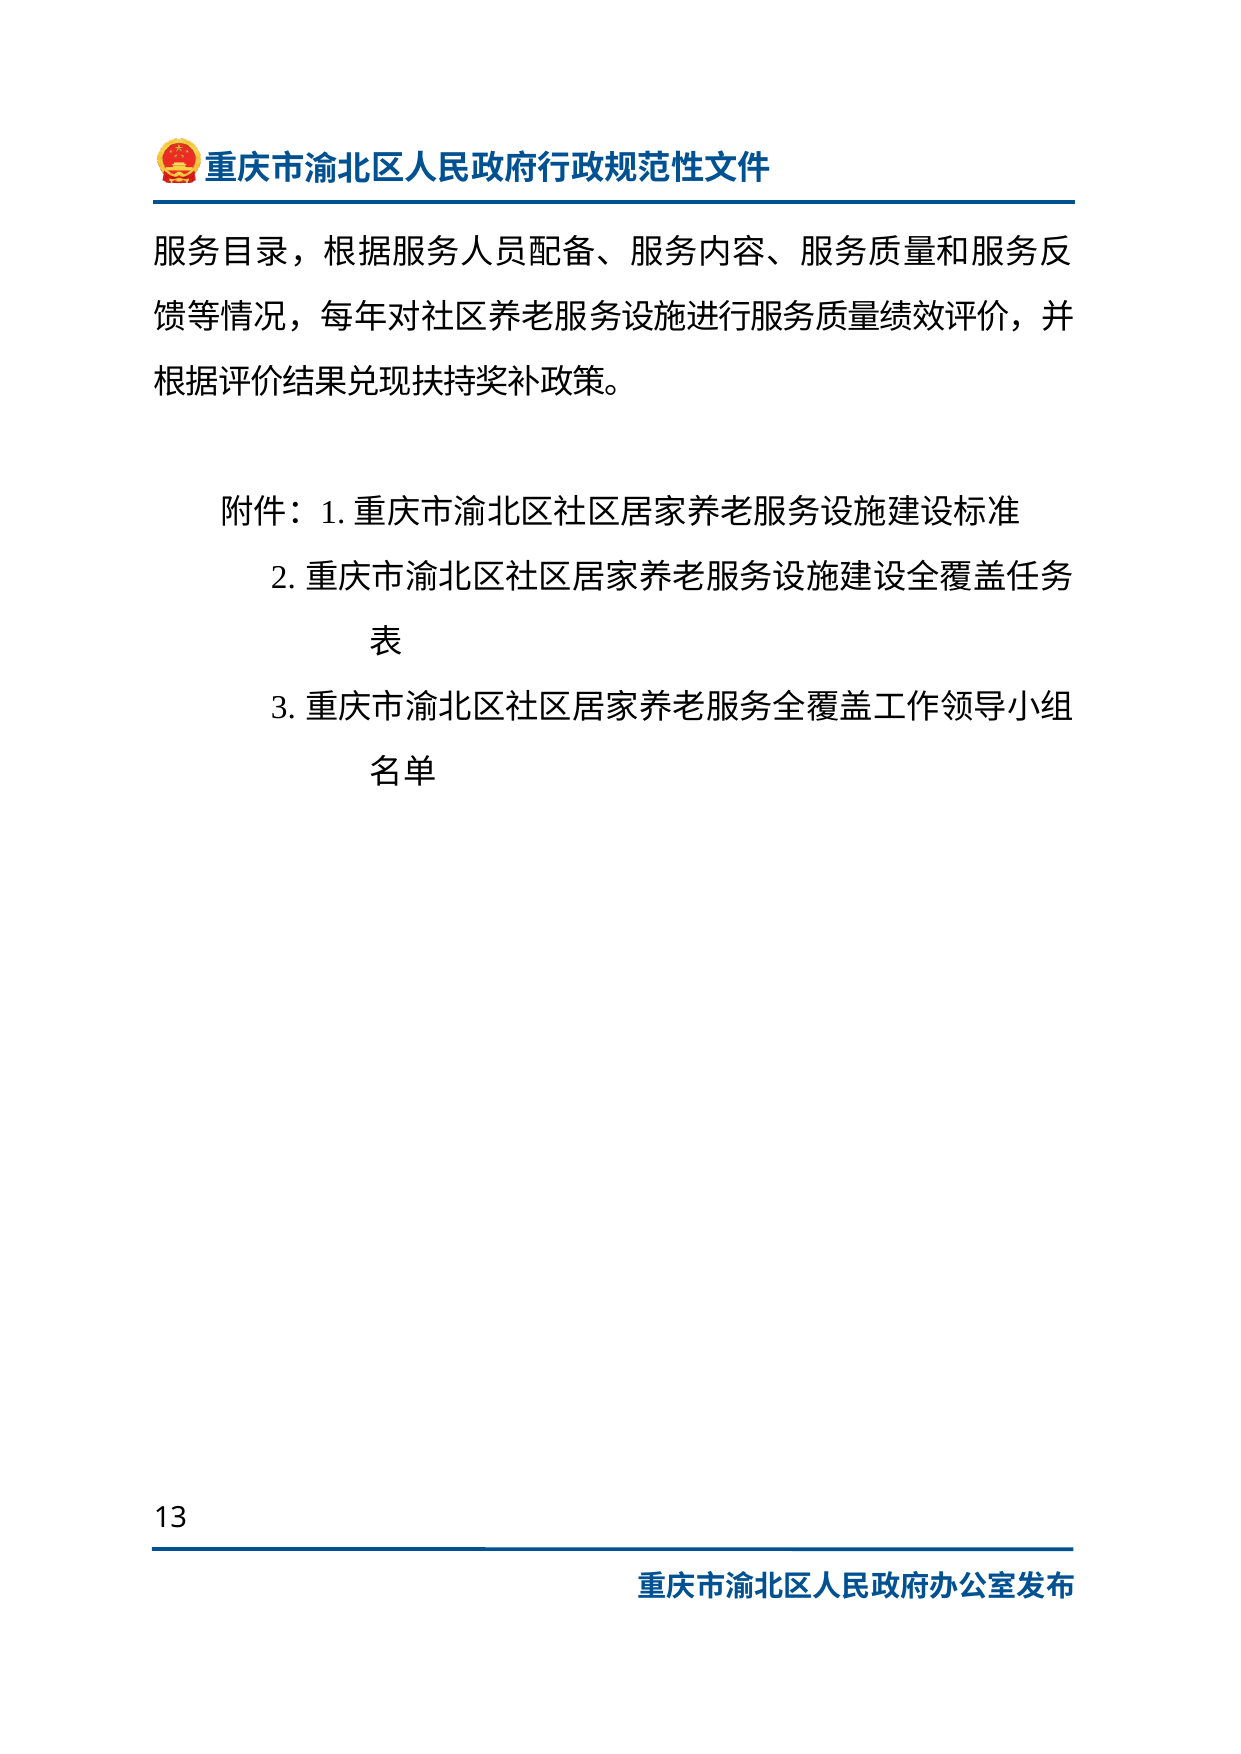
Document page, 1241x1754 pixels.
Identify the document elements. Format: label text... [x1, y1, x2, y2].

text 附件：1. 重庆市渝北区社区居家养老服务设施建设标准 [153, 476, 1075, 541]
text 3. 重庆市渝北区社区居家养老服务全覆盖工作领导小组名单 [220, 671, 1075, 801]
text 2. 重庆市渝北区社区居家养老服务设施建设全覆盖任务表 [220, 541, 1075, 671]
picture [153, 136, 205, 187]
